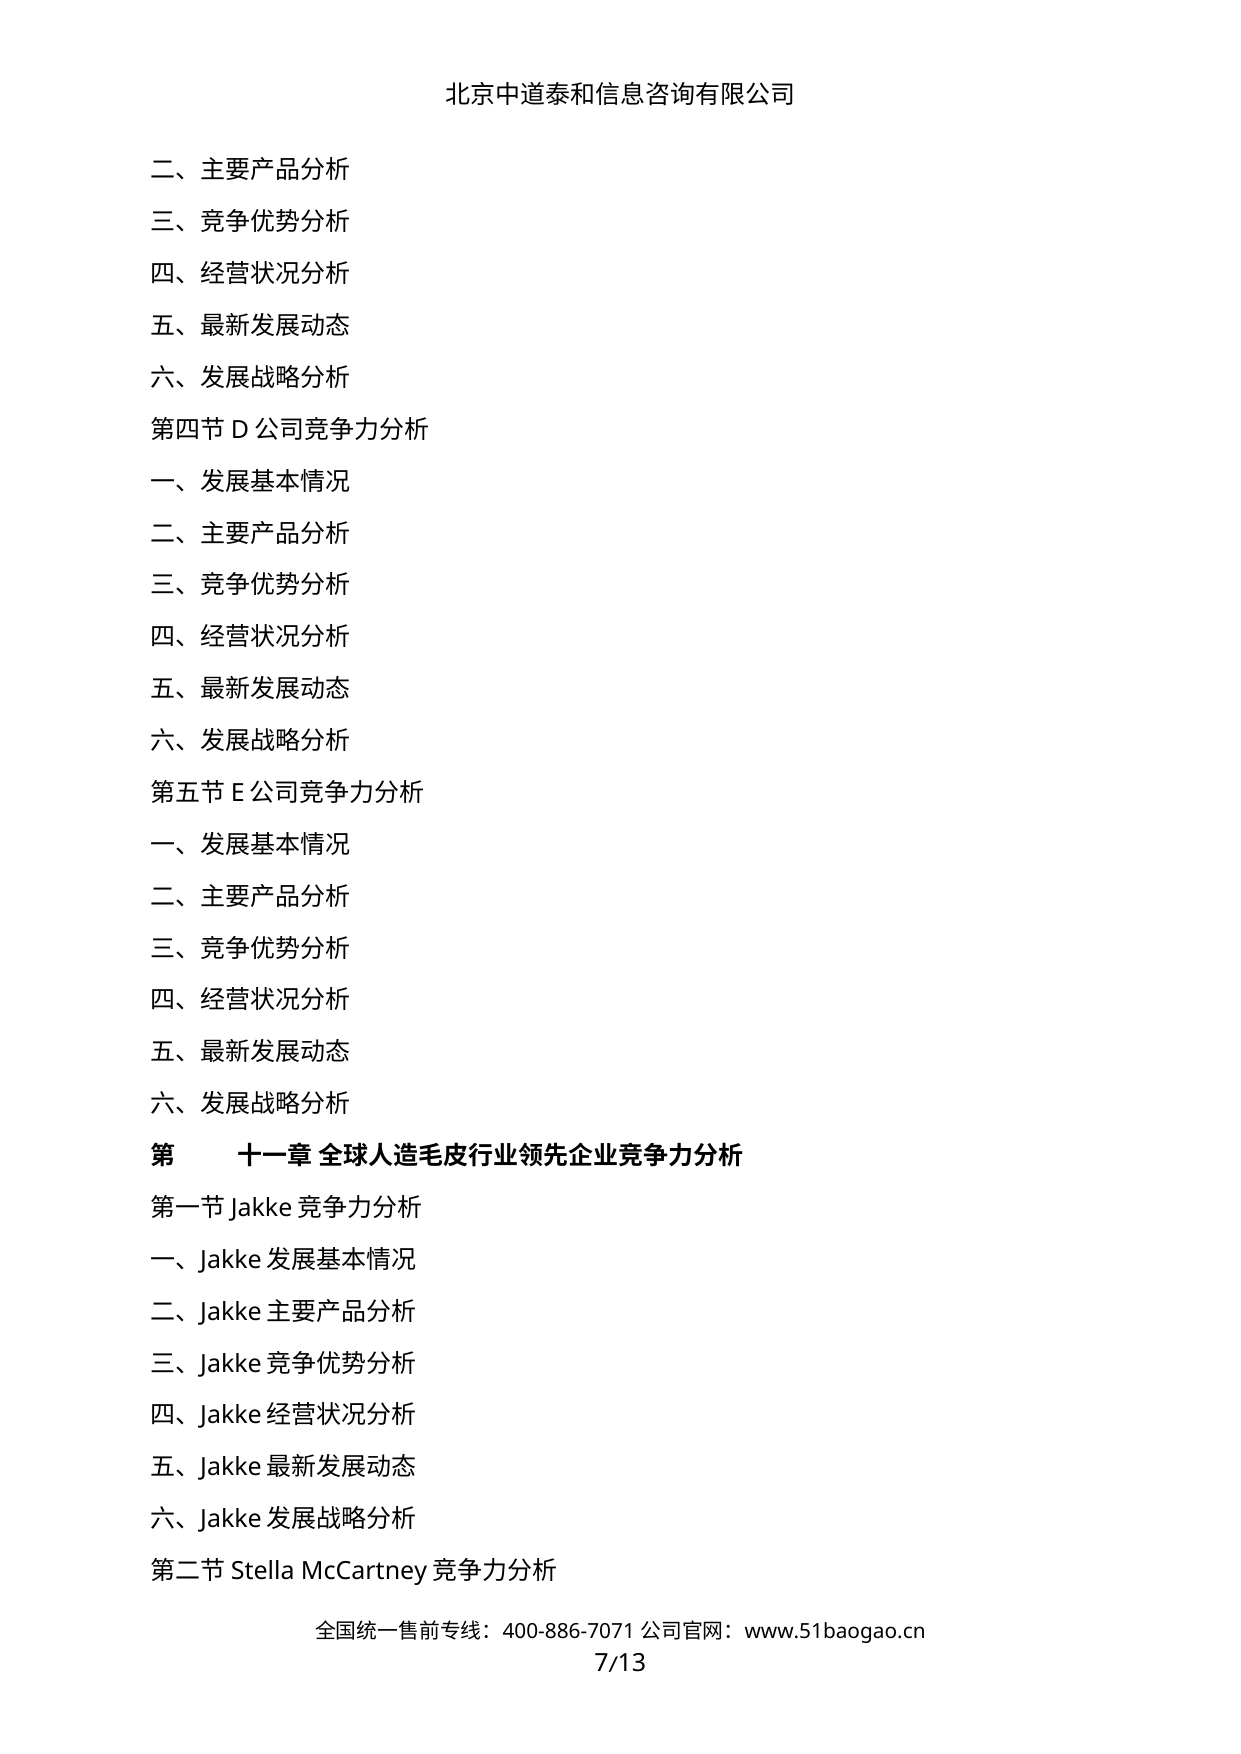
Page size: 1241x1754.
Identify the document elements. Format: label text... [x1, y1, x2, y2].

text 六、Jakke发展战略分析 [150, 1499, 1090, 1535]
text 二、主要产品分析 [150, 513, 1090, 549]
text 三、Jakke竞争优势分析 [150, 1343, 1090, 1379]
text 第 十一章 全球人造毛皮行业领先企业竞争力分析 [150, 1136, 1090, 1172]
text 三、竞争优势分析 [150, 202, 1090, 238]
text 五、最新发展动态 [150, 669, 1090, 705]
text 四、经营状况分析 [150, 254, 1090, 290]
text 第五节 E公司竞争力分析 [150, 772, 1090, 809]
text 三、竞争优势分析 [150, 565, 1090, 601]
text 二、主要产品分析 [150, 876, 1090, 912]
text 五、Jakke最新发展动态 [150, 1447, 1090, 1483]
text 六、发展战略分析 [150, 721, 1090, 757]
text 第一节 Jakke竞争力分析 [150, 1187, 1090, 1224]
text 二、主要产品分析 [150, 150, 1090, 186]
text 第二节 Stella McCartney竞争力分析 [150, 1551, 1090, 1587]
text 一、发展基本情况 [150, 461, 1090, 497]
text 六、发展战略分析 [150, 357, 1090, 394]
text 四、经营状况分析 [150, 980, 1090, 1016]
text 四、Jakke经营状况分析 [150, 1395, 1090, 1431]
text 五、最新发展动态 [150, 306, 1090, 342]
text 一、发展基本情况 [150, 824, 1090, 861]
text 一、Jakke发展基本情况 [150, 1239, 1090, 1276]
text 第四节 D公司竞争力分析 [150, 409, 1090, 446]
text 四、经营状况分析 [150, 617, 1090, 653]
text 二、Jakke主要产品分析 [150, 1291, 1090, 1327]
text 六、发展战略分析 [150, 1084, 1090, 1120]
text 三、竞争优势分析 [150, 928, 1090, 964]
text 五、最新发展动态 [150, 1032, 1090, 1068]
